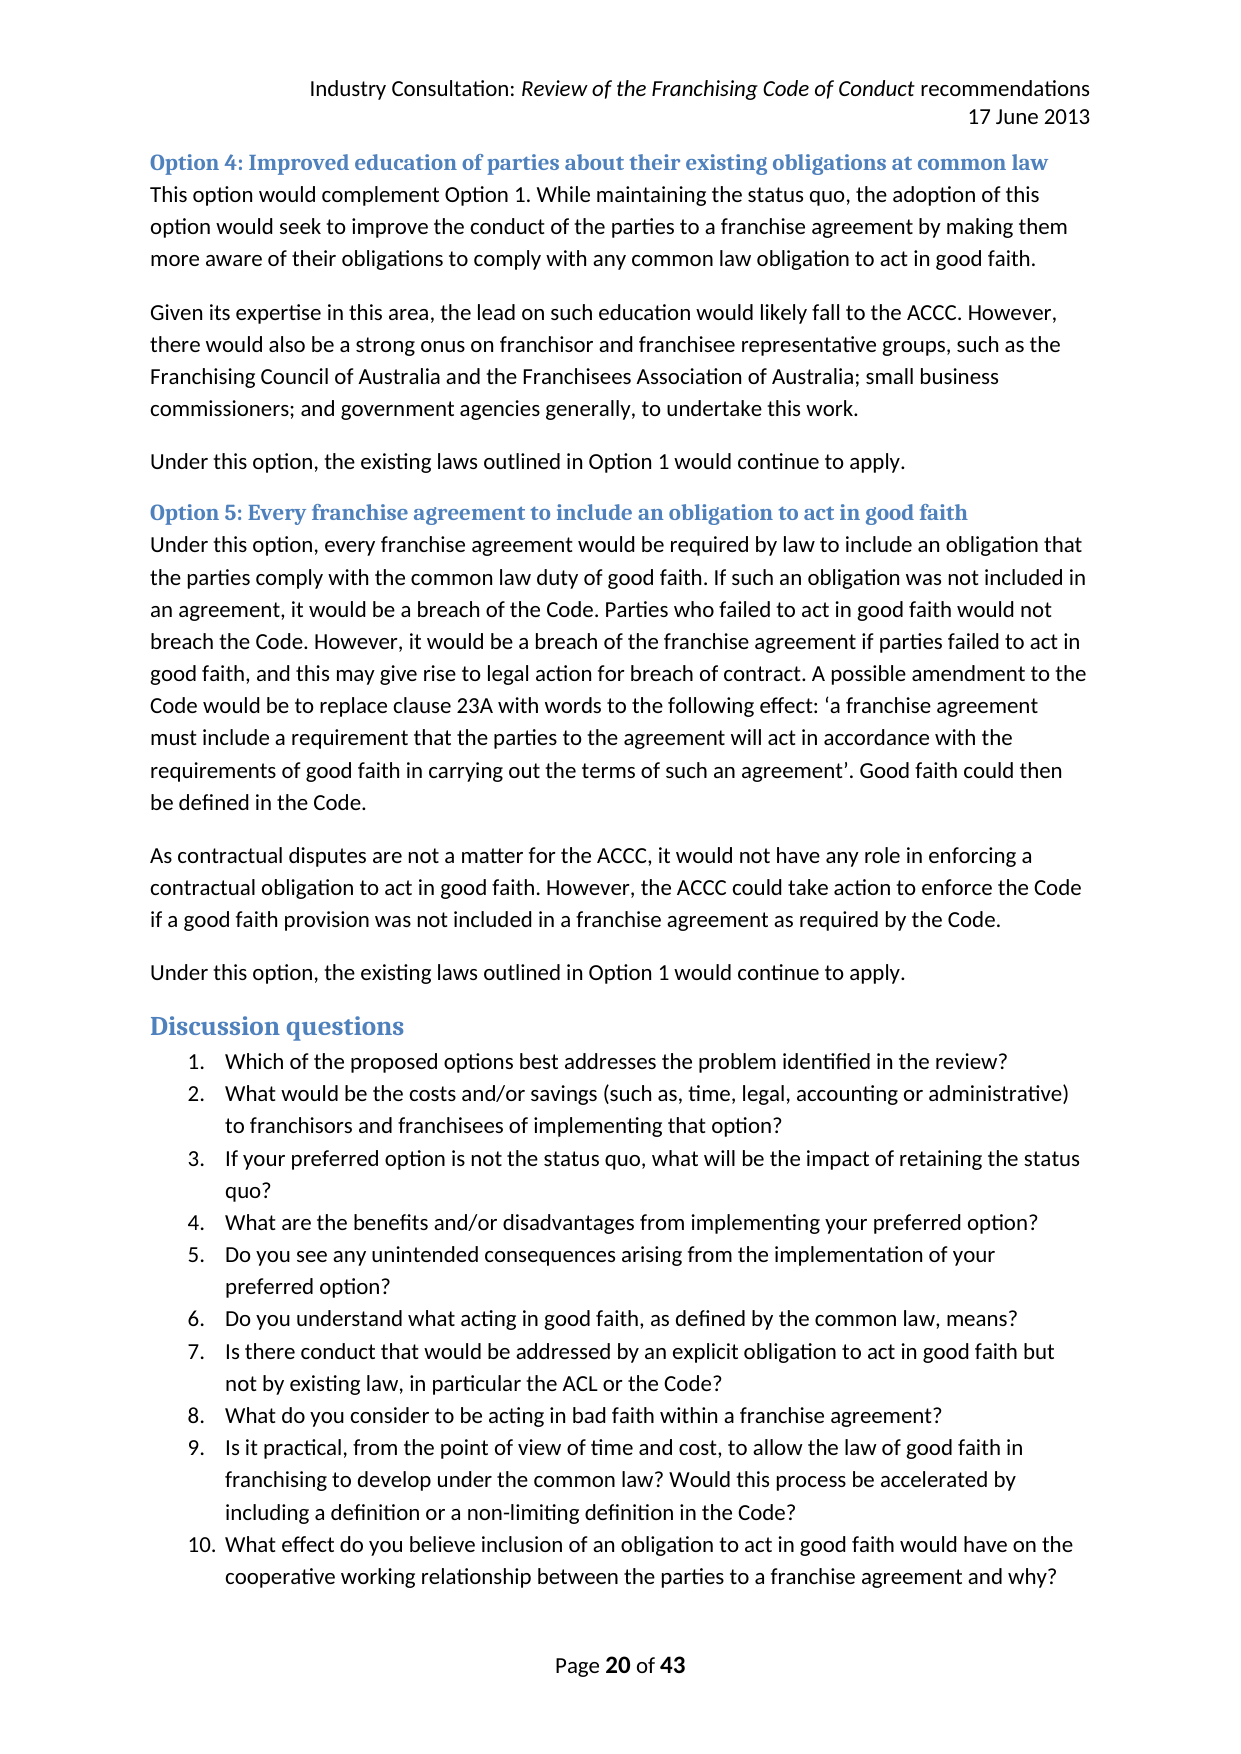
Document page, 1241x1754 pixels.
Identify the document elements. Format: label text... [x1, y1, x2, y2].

text Under this option, the existing laws outlined in Option 1 would continue to apply. [150, 447, 1090, 475]
text As contractual disputes are not a matter for the ACCC, it would not have any role in enforcing a contractual obligation to act in good faith. However, the ACCC could take action to enforce the Code if a good faith provision was not included in a franchise agreement as required by the Code. [150, 841, 1090, 933]
list What would be the costs and/or savings (such as, time, legal, accounting or administrative) to franchisors and franchisees of implementing that option? [187, 1079, 1090, 1139]
list What do you consider to be acting in bad faith within a franchise agreement? [187, 1401, 1090, 1429]
list Do you understand what acting in good faith, as defined by the common law, means? [187, 1304, 1090, 1333]
list Is it practical, from the point of view of time and cost, to allow the law of good faith in franchising to develop under the common law? Would this process be accelerated by including a definition or a non-limiting definition in the Code? [187, 1433, 1090, 1526]
list Do you see any unintended consequences arising from the implementation of your preferred option? [187, 1240, 1090, 1300]
subtitle Discussion questions [150, 1011, 1090, 1042]
list Is there conduct that would be addressed by an explicit obligation to act in good faith but not by existing law, in particular the ACL or the Code? [187, 1337, 1090, 1397]
text Given its expertise in this area, the lead on such education would likely fall to the ACCC. However, there would also be a strong onus on franchisor and franchisee representative groups, such as the Franchising Council of Australia and the Franchisees Association of Australia; small business commissioners; and government agencies generally, to undertake this work. [150, 298, 1090, 422]
list Which of the proposed options best addresses the problem identified in the review? [187, 1047, 1090, 1075]
list What effect do you believe inclusion of an obligation to act in good faith would have on the cooperative working relationship between the parties to a franchise agreement and why? [187, 1530, 1090, 1590]
text This option would complement Option 1. While maintaining the status quo, the adoption of this option would seek to improve the conduct of the parties to a franchise agreement by making them more aware of their obligations to comply with any common law obligation to act in good faith. [150, 180, 1090, 273]
list If your preferred option is not the status quo, what will be the impact of retaining the status quo? [187, 1144, 1090, 1204]
subtitle Option 4: Improved education of parties about their existing obligations at common law [150, 150, 1090, 176]
text Under this option, every franchise agreement would be required by law to include an obligation that the parties comply with the common law duty of good faith. If such an obligation was not included in an agreement, it would be a breach of the Code. Parties who failed to act in good faith would not breach the Code. However, it would be a breach of the franchise agreement if parties failed to act in good faith, and this may give rise to legal action for breach of contract. A possible amendment to the Code would be to replace clause 23A with words to the following effect: ‘a franchise agreement must include a requirement that the parties to the agreement will act in accordance with the requirements of good faith in carrying out the terms of such an agreement’. Good faith could then be defined in the Code. [150, 530, 1090, 816]
list What are the benefits and/or disadvantages from implementing your preferred option? [187, 1208, 1090, 1236]
subtitle Option 5: Every franchise agreement to include an obligation to act in good faith [150, 500, 1090, 527]
text Under this option, the existing laws outlined in Option 1 would continue to apply. [150, 958, 1090, 986]
